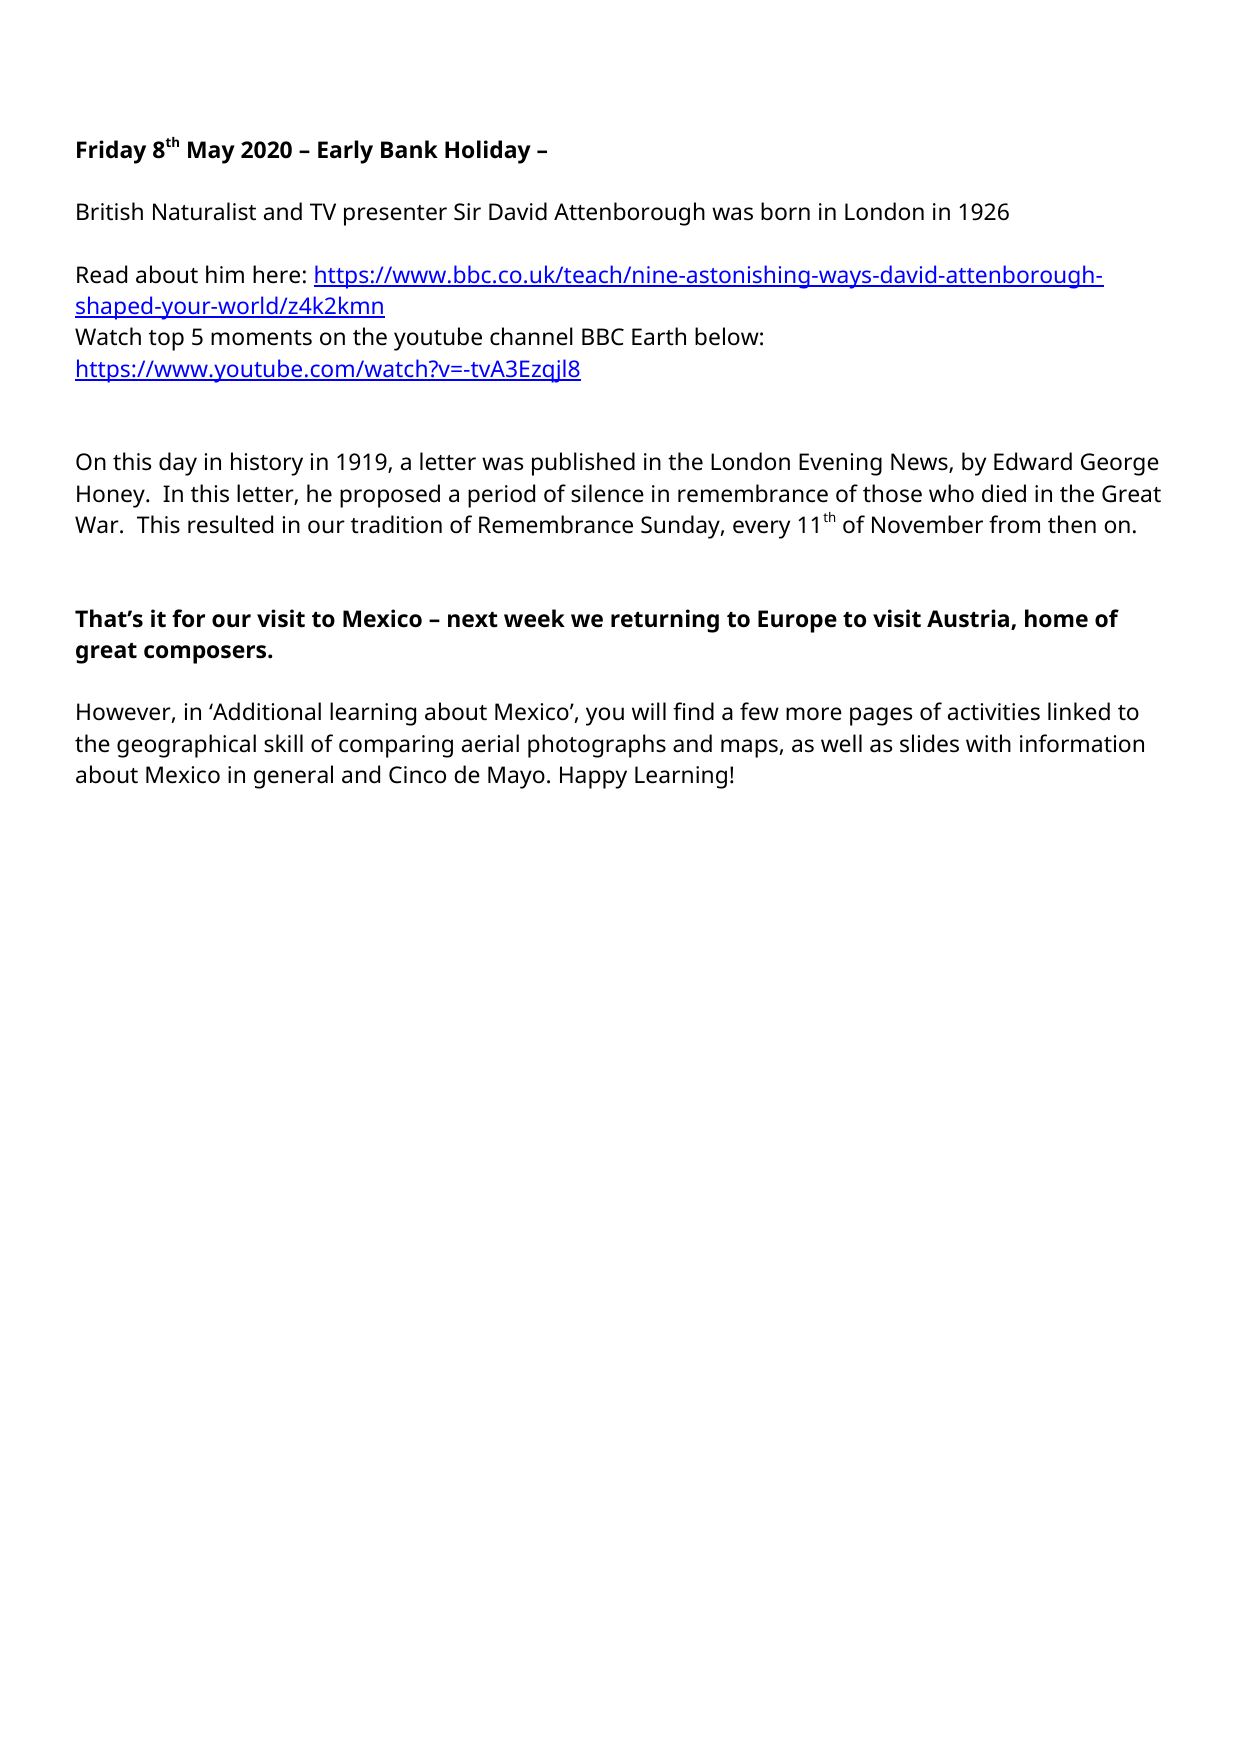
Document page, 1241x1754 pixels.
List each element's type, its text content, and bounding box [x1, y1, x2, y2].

text On this day in history in 1919, a letter was published in the London Evening News, by Edward George Honey. In this letter, he proposed a period of silence in remembrance of those who died in the Great War. This resulted in our tradition of Remembrance Sunday, every 11th of November from then on. [75, 446, 1165, 540]
text Watch top 5 moments on the youtube channel BBC Earth below: [75, 321, 1165, 352]
text That’s it for our visit to Mexico – next week we returning to Europe to visit Austria, home of great composers. [75, 602, 1165, 665]
text However, in ‘Additional learning about Mexico’, you will find a few more pages of activities linked to the geographical skill of comparing aerial photographs and maps, as well as slides with information about Mexico in general and Cinco de Mayo. Happy Learning! [75, 696, 1165, 790]
text British Naturalist and TV presenter Sir David Attenborough was born in London in 1926 [75, 196, 1165, 227]
text https://www.youtube.com/watch?v=-tvA3Ezqjl8 [75, 352, 1165, 384]
text Friday 8th May 2020 – Early Bank Holiday – [75, 134, 1165, 165]
text Read about him here: https://www.bbc.co.uk/teach/nine-astonishing-ways-david-attenborough-shaped-your-world/z4k2kmn [75, 259, 1165, 321]
